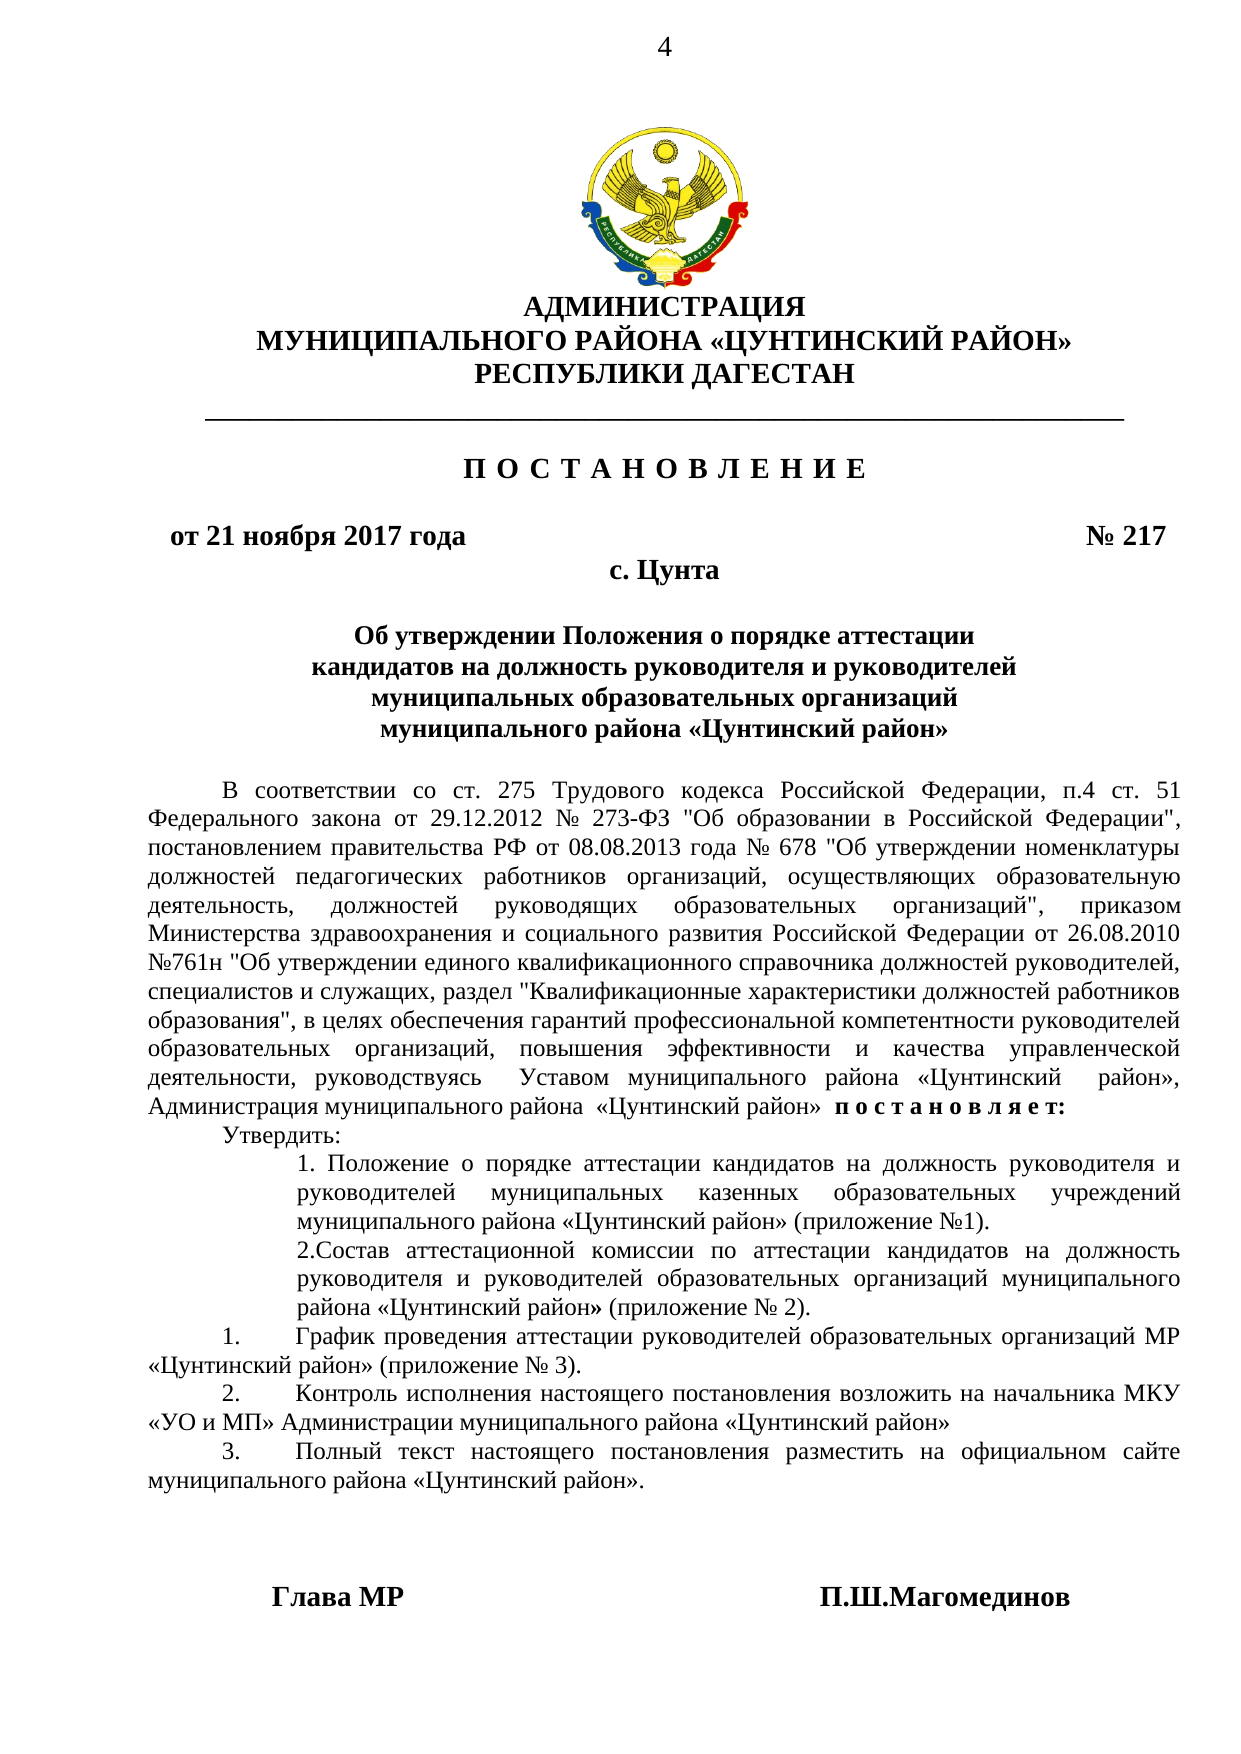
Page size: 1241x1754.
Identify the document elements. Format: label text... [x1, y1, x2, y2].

text В соответствии со ст. 275 Трудового кодекса Российской Федерации, п.4 ст. 51 Федерального закона от 29.12.2012 № 273-ФЗ "Об образовании в Российской Федерации", постановлением правительства РФ от 08.08.2013 года № 678 "Об утверждении номенклатуры должностей педагогических работников организаций, осуществляющих образовательную деятельность, должностей руководящих образовательных организаций", приказом Министерства здравоохранения и социального развития Российской Федерации от 26.08.2010 №761н "Об утверждении единого квалификационного справочника должностей руководителей, специалистов и служащих, раздел "Квалификационные характеристики должностей работников образования", в целях обеспечения гарантий профессиональной компетентности руководителей образовательных организаций, повышения эффективности и качества управленческой деятельности, руководствуясь Уставом муниципального района «Цунтинский район», Администрация муниципального района «Цунтинский район» п о с т а н о в л я е т: [148, 775, 1181, 1120]
text от 21 ноября 2017 года № 217 [148, 518, 1181, 552]
list Контроль исполнения настоящего постановления возложить на начальника МКУ «УО и МП» Администрации муниципального района «Цунтинский район» [148, 1378, 1181, 1436]
text Об утверждении Положения о порядке аттестации [148, 619, 1181, 650]
text _______________________________________________________________ [148, 390, 1181, 423]
text РЕСПУБЛИКИ ДАГЕСТАН [148, 356, 1181, 390]
text МУНИЦИПАЛЬНОГО РАЙОНА «ЦУНТИНСКИЙ РАЙОН» [148, 323, 1181, 356]
list Полный текст настоящего постановления разместить на официальном сайте муниципального района «Цунтинский район». [148, 1436, 1181, 1493]
picture [579, 125, 750, 290]
text ПОСТАНОВЛЕНИЕ [148, 451, 1181, 485]
text кандидатов на должность руководителя и руководителей [148, 650, 1181, 681]
list График проведения аттестации руководителей образовательных организаций МР «Цунтинский район» (приложение № 3). [148, 1321, 1181, 1378]
text с. Цунта [148, 552, 1181, 586]
text 2.Состав аттестационной комиссии по аттестации кандидатов на должность руководителя и руководителей образовательных организаций муниципального района «Цунтинский район» (приложение № 2). [297, 1235, 1181, 1321]
text муниципальных образовательных организаций [148, 681, 1181, 712]
text муниципального района «Цунтинский район» [148, 712, 1181, 744]
text Утвердить: [148, 1120, 1181, 1148]
text 1. Положение о порядке аттестации кандидатов на должность руководителя и руководителей муниципальных казенных образовательных учреждений муниципального района «Цунтинский район» (приложение №1). [297, 1148, 1181, 1235]
text Глава МР П.Ш.Магомединов [148, 1579, 1181, 1613]
text АДМИНИСТРАЦИЯ [148, 289, 1181, 323]
